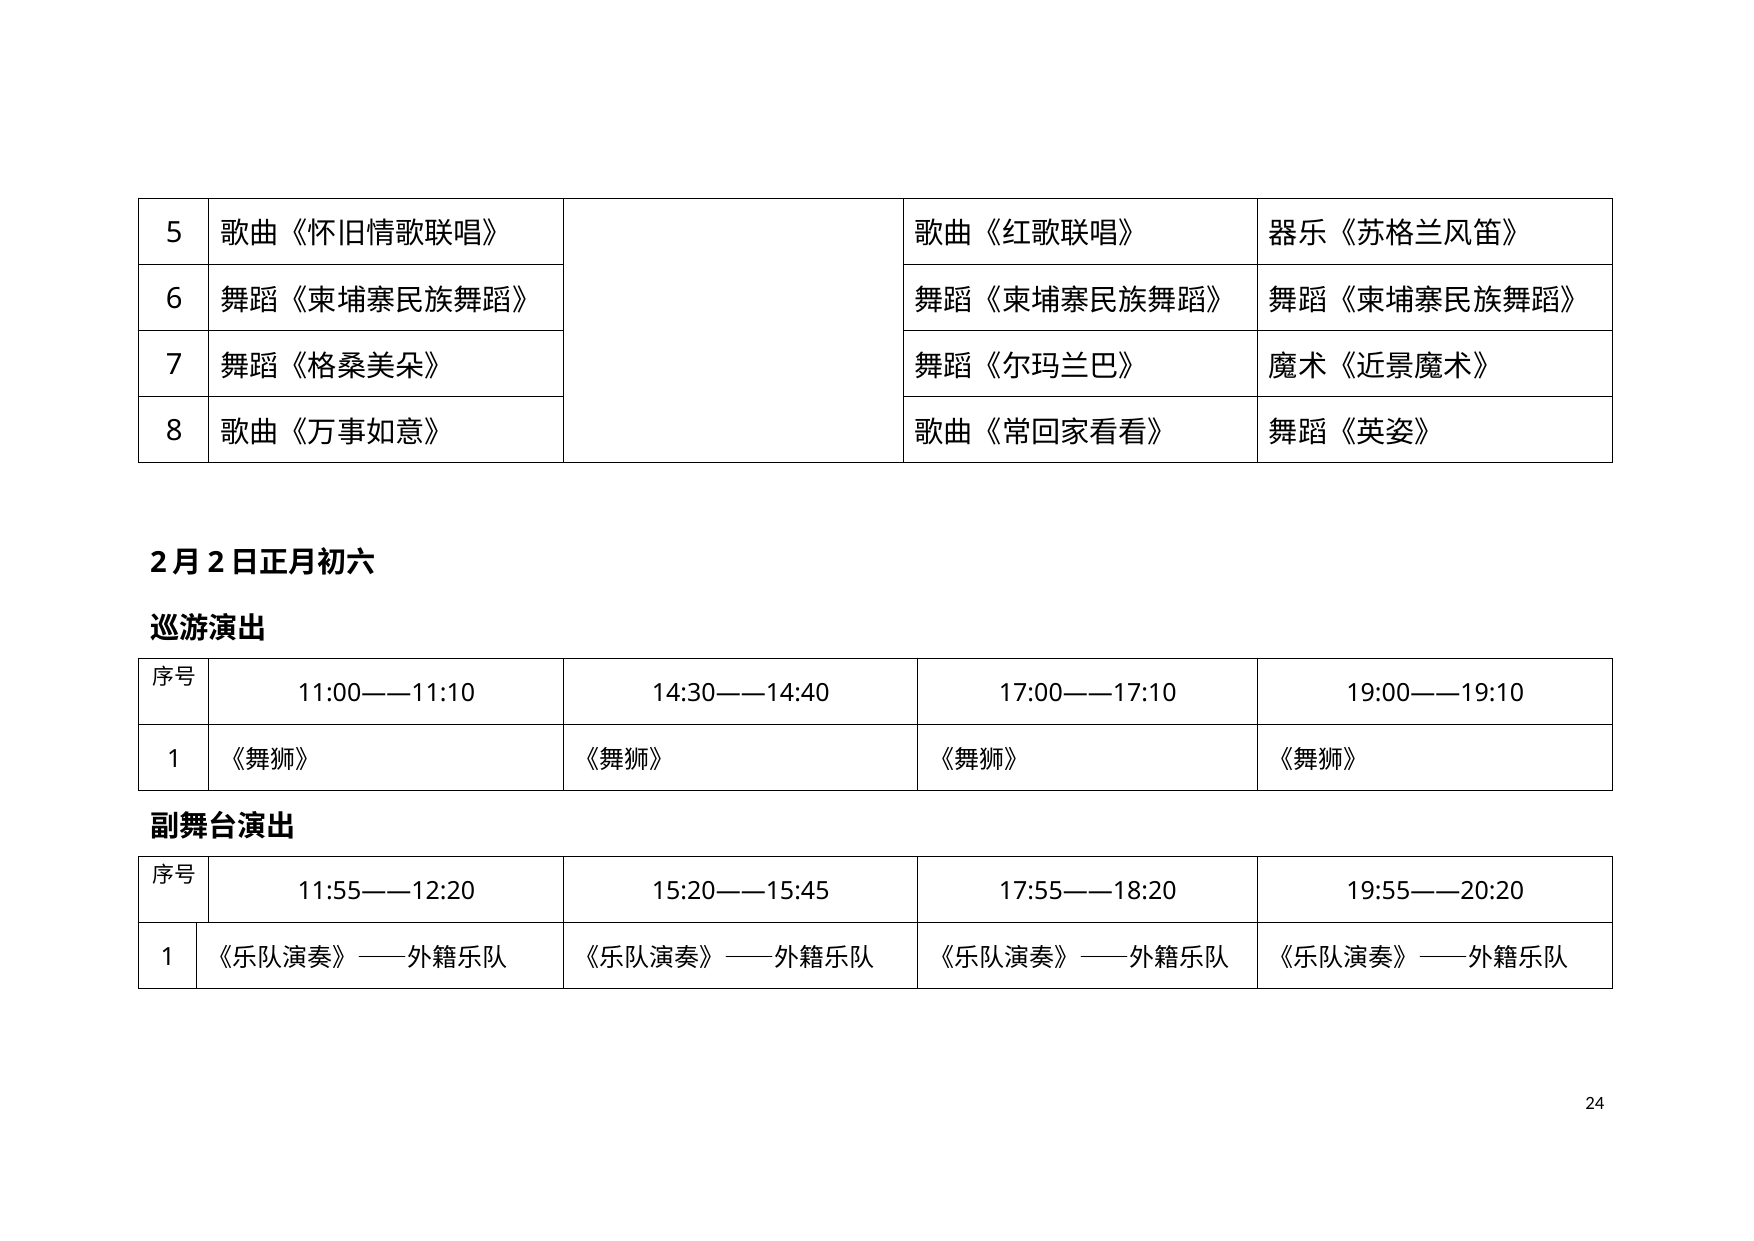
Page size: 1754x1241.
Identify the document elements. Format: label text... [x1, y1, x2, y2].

table_header 11:00——11:10 [209, 659, 563, 724]
table_cell 5 [139, 199, 208, 264]
table_cell 歌曲《怀旧情歌联唱》 [209, 199, 563, 264]
table_cell 歌曲《常回家看看》 [904, 397, 1257, 462]
table_cell 舞蹈《尔玛兰巴》 [904, 331, 1257, 396]
table_cell 魔术《近景魔术》 [1258, 331, 1612, 396]
table_header 11:55——12:20 [209, 857, 563, 922]
table_header 14:30——14:40 [564, 659, 917, 724]
table_cell 歌曲《万事如意》 [209, 397, 563, 462]
table_cell 6 [139, 265, 208, 330]
table_header 15:20——15:45 [564, 857, 917, 922]
text 2月2日正月初六 [150, 528, 1604, 593]
text 巡游演出 [150, 593, 1604, 658]
table_cell 舞蹈《柬埔寨民族舞蹈》 [1258, 265, 1612, 330]
table_cell 歌曲《红歌联唱》 [904, 199, 1257, 264]
table_cell 《舞狮》 [1258, 725, 1612, 790]
table_cell 《舞狮》 [564, 725, 917, 790]
table_header 17:55——18:20 [918, 857, 1257, 922]
table_cell 舞蹈《格桑美朵》 [209, 331, 563, 396]
table_cell 《舞狮》 [918, 725, 1257, 790]
table_cell 《舞狮》 [209, 725, 563, 790]
table_cell 1 [139, 725, 208, 790]
table_header 序号 [139, 857, 208, 922]
table_cell 《乐队演奏》——外籍乐队 [918, 923, 1257, 988]
table_header 19:55——20:20 [1258, 857, 1612, 922]
table_cell 《乐队演奏》——外籍乐队 [197, 923, 563, 988]
table_cell 舞蹈《柬埔寨民族舞蹈》 [209, 265, 563, 330]
text 副舞台演出 [150, 791, 1604, 856]
table_cell 1 [139, 923, 196, 988]
table_cell 器乐《苏格兰风笛》 [1258, 199, 1612, 264]
table_cell 7 [139, 331, 208, 396]
table_cell 舞蹈《柬埔寨民族舞蹈》 [904, 265, 1257, 330]
table_cell 8 [139, 397, 208, 462]
table_header 序号 [139, 659, 208, 724]
table_cell 《乐队演奏》——外籍乐队 [564, 923, 917, 988]
table_cell 舞蹈《英姿》 [1258, 397, 1612, 462]
table_cell 《乐队演奏》——外籍乐队 [1258, 923, 1612, 988]
table_header 19:00——19:10 [1258, 659, 1612, 724]
table_header 17:00——17:10 [918, 659, 1257, 724]
